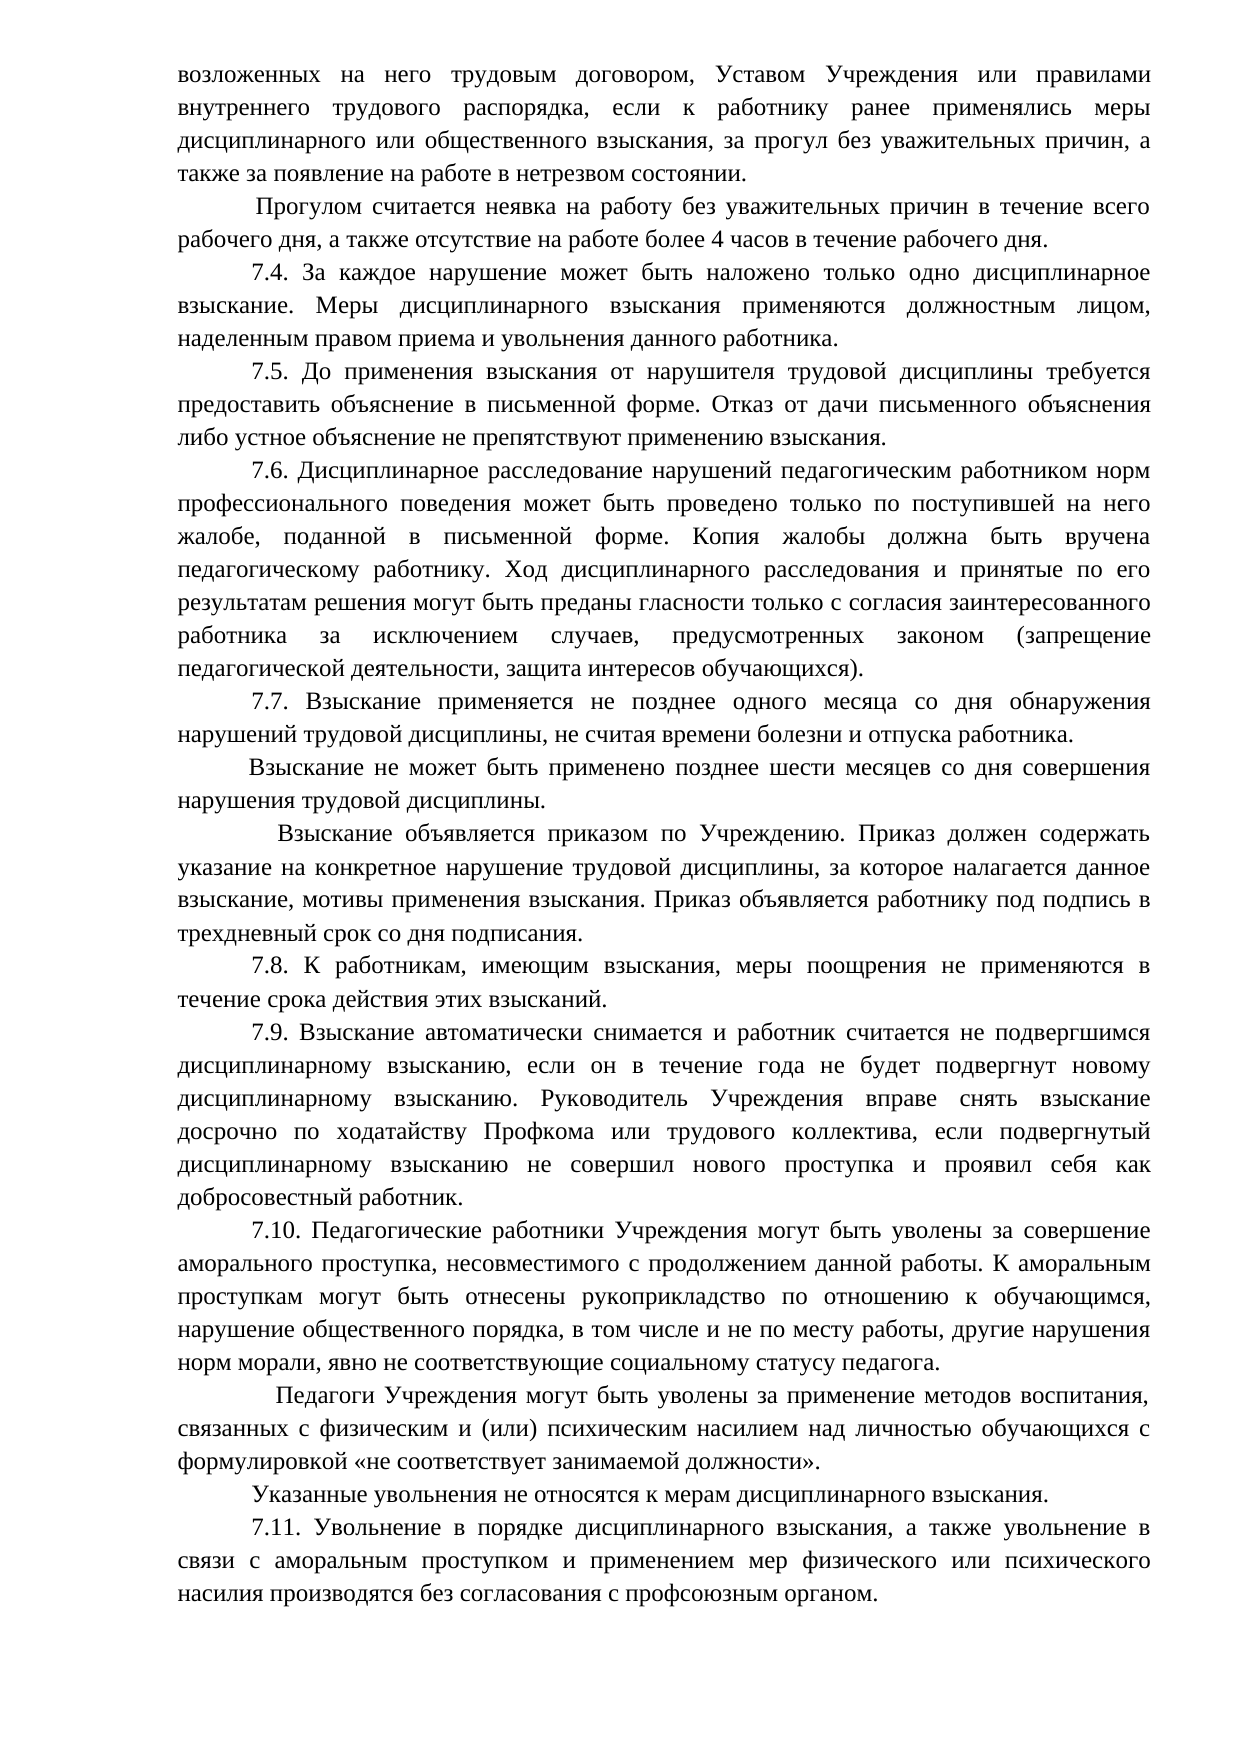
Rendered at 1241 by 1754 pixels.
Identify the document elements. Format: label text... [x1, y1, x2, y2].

text 7.6. Дисциплинарное расследование нарушений педагогическим работником норм профессионального поведения может быть проведено только по поступившей на него жалобе, поданной в письменной форме. Копия жалобы должна быть вручена педагогическому работнику. Ход дисциплинарного расследования и принятые по его результатам решения могут быть преданы гласности только с согласия заинтересованного работника за исключением случаев, предусмотренных законом (запрещение педагогической деятельности, защита интересов обучающихся). [177, 455, 1152, 682]
text 7.11. Увольнение в порядке дисциплинарного взыскания, а также увольнение в связи с аморальным проступком и применением мер физического или психического насилия производятся без согласования с профсоюзным органом. [177, 1512, 1152, 1607]
text 7.4. За каждое нарушение может быть наложено только одно дисциплинарное взыскание. Меры дисциплинарного взыскания применяются должностным лицом, наделенным правом приема и увольнения данного работника. [177, 257, 1152, 352]
text Педагоги Учреждения могут быть уволены за применение методов воспитания, связанных с физическим и (или) психическим насилием над личностью обучающихся с формулировкой «не соответствует занимаемой должности». [177, 1380, 1152, 1475]
text 7.8. К работникам, имеющим взыскания, меры поощрения не применяются в течение срока действия этих взысканий. [177, 951, 1152, 1012]
text Прогулом считается неявка на работу без уважительных причин в течение всего рабочего дня, а также отсутствие на работе более 4 часов в течение рабочего дня. [177, 191, 1152, 253]
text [177, 59, 1152, 187]
text 7.10. Педагогические работники Учреждения могут быть уволены за совершение аморального проступка, несовместимого с продолжением данной работы. К аморальным проступкам могут быть отнесены рукоприкладство по отношению к обучающимся, нарушение общественного порядка, в том числе и не по месту работы, другие нарушения норм морали, явно не соответствующие социальному статусу педагога. [177, 1215, 1152, 1376]
text Взыскание объявляется приказом по Учреждению. Приказ должен содержать указание на конкретное нарушение трудовой дисциплины, за которое налагается данное взыскание, мотивы применения взыскания. Приказ объявляется работнику под подпись в трехдневный срок со дня подписания. [177, 818, 1152, 946]
text 7.9. Взыскание автоматически снимается и работник считается не подвергшимся дисциплинарному взысканию, если он в течение года не будет подвергнут новому дисциплинарному взысканию. Руководитель Учреждения вправе снять взыскание досрочно по ходатайству Профкома или трудового коллектива, если подвергнутый дисциплинарному взысканию не совершил нового проступка и проявил себя как добросовестный работник. [177, 1017, 1152, 1211]
text Взыскание не может быть применено позднее шести месяцев со дня совершения нарушения трудовой дисциплины. [177, 752, 1152, 814]
text Указанные увольнения не относятся к мерам дисциплинарного взыскания. [177, 1479, 1152, 1508]
text 7.5. До применения взыскания от нарушителя трудовой дисциплины требуется предоставить объяснение в письменной форме. Отказ от дачи письменного объяснения либо устное объяснение не препятствуют применению взыскания. [177, 356, 1152, 451]
text 7.7. Взыскание применяется не позднее одного месяца со дня обнаружения нарушений трудовой дисциплины, не считая времени болезни и отпуска работника. [177, 686, 1152, 748]
